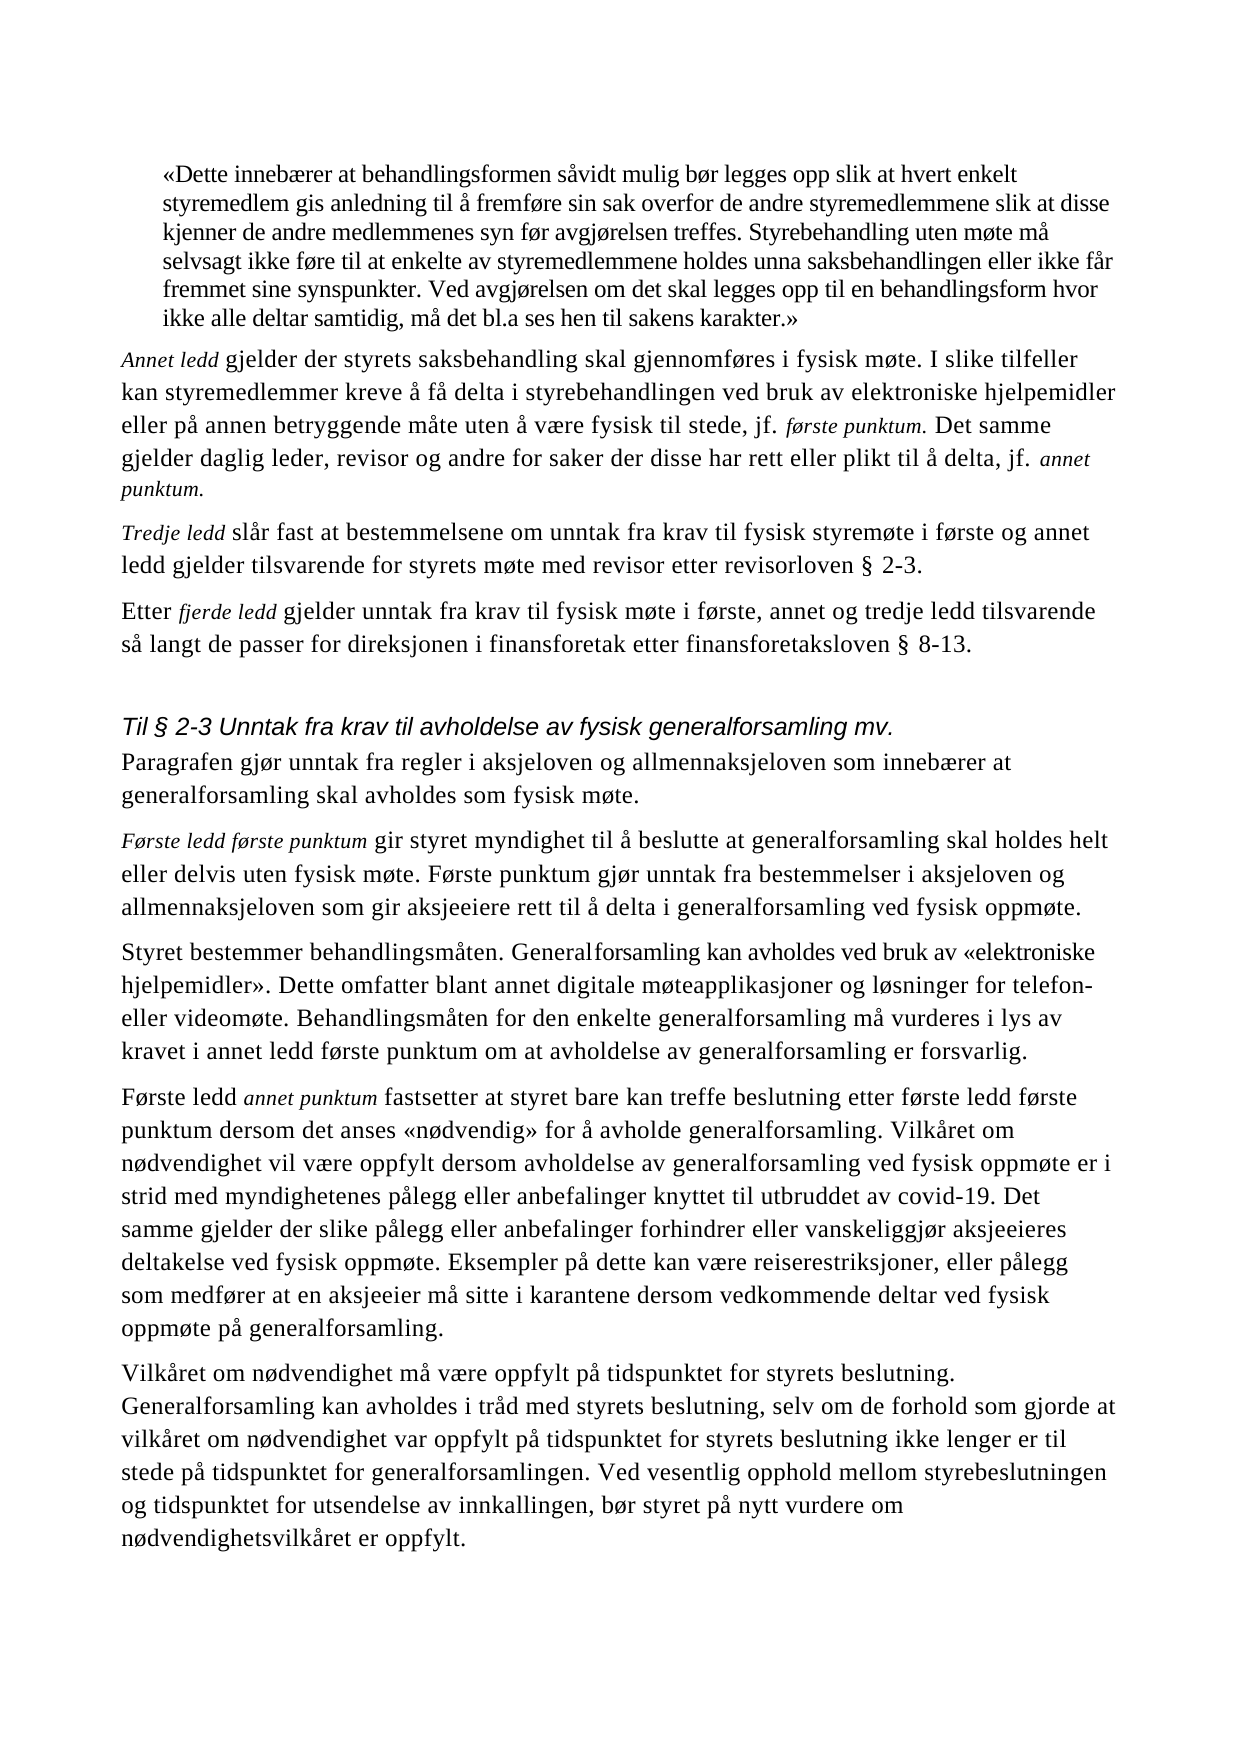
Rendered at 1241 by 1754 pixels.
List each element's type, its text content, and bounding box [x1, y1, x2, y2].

text Til § 2-3 Unntak fra krav til avholdelse av fysisk generalforsamling mv. [121, 712, 1119, 741]
text «Dette innebærer at behandlingsformen såvidt mulig bør legges opp slik at hvert enkelt styremedlem gis anledning til å fremføre sin sak overfor de andre styremedlemmene slik at disse kjenner de andre medlemmenes syn før avgjørelsen treffes. Styrebehandling uten møte må selvsagt ikke føre til at enkelte av styremedlemmene holdes unna saksbehandlingen eller ikke får fremmet sine synspunkter. Ved avgjørelsen om det skal legges opp til en behandlingsform hvor ikke alle deltar samtidig, må det bl.a ses hen til sakens karakter.» [162, 159, 1119, 332]
text Tredje ledd slår fast at bestemmelsene om unntak fra krav til fysisk styremøte i første og annet ledd gjelder tilsvarende for styrets møte med revisor etter revisorloven § 2-3. [121, 517, 1119, 579]
text Første ledd annet punktum fastsetter at styret bare kan treffe beslutning etter første ledd første punktum dersom det anses «nødvendig» for å avholde generalforsamling. Vilkåret om nødvendighet vil være oppfylt dersom avholdelse av generalforsamling ved fysisk oppmøte er i strid med myndighetenes pålegg eller anbefalinger knyttet til utbruddet av covid-19. Det samme gjelder der slike pålegg eller anbefalinger forhindrer eller vanskeliggjør aksjeeieres deltakelse ved fysisk oppmøte. Eksempler på dette kan være reiserestriksjoner, eller pålegg som medfører at en aksjeeier må sitte i karantene dersom vedkommende deltar ved fysisk oppmøte på generalforsamling. [121, 1082, 1119, 1342]
text Styret bestemmer behandlingsmåten. Generalforsamling kan avholdes ved bruk av «elektroniske hjelpemidler». Dette omfatter blant annet digitale møteapplikasjoner og løsninger for telefon- eller videomøte. Behandlingsmåten for den enkelte generalforsamling må vurderes i lys av kravet i annet ledd første punktum om at avholdelse av generalforsamling er forsvarlig. [121, 937, 1119, 1065]
text Annet ledd gjelder der styrets saksbehandling skal gjennomføres i fysisk møte. I slike tilfeller kan styremedlemmer kreve å få delta i styrebehandlingen ved bruk av elektroniske hjelpemidler eller på annen betryggende måte uten å være fysisk til stede, jf. første punktum. Det samme gjelder daglig leder, revisor og andre for saker der disse har rett eller plikt til å delta, jf. annet punktum. [121, 344, 1119, 501]
text Paragrafen gjør unntak fra regler i aksjeloven og allmennaksjeloven som innebærer at generalforsamling skal avholdes som fysisk møte. [121, 747, 1119, 809]
text Første ledd første punktum gir styret myndighet til å beslutte at generalforsamling skal holdes helt eller delvis uten fysisk møte. Første punktum gjør unntak fra bestemmelser i aksjeloven og allmennaksjeloven som gir aksjeeiere rett til å delta i generalforsamling ved fysisk oppmøte. [121, 826, 1119, 920]
text Etter fjerde ledd gjelder unntak fra krav til fysisk møte i første, annet og tredje ledd tilsvarende så langt de passer for direksjonen i finansforetak etter finansforetaksloven § 8-13. [121, 596, 1119, 658]
text Vilkåret om nødvendighet må være oppfylt på tidspunktet for styrets beslutning. Generalforsamling kan avholdes i tråd med styrets beslutning, selv om de forhold som gjorde at vilkåret om nødvendighet var oppfylt på tidspunktet for styrets beslutning ikke lenger er til stede på tidspunktet for generalforsamlingen. Ved vesentlig opphold mellom styrebeslutningen og tidspunktet for utsendelse av innkallingen, bør styret på nytt vurdere om nødvendighetsvilkåret er oppfylt. [121, 1358, 1119, 1552]
